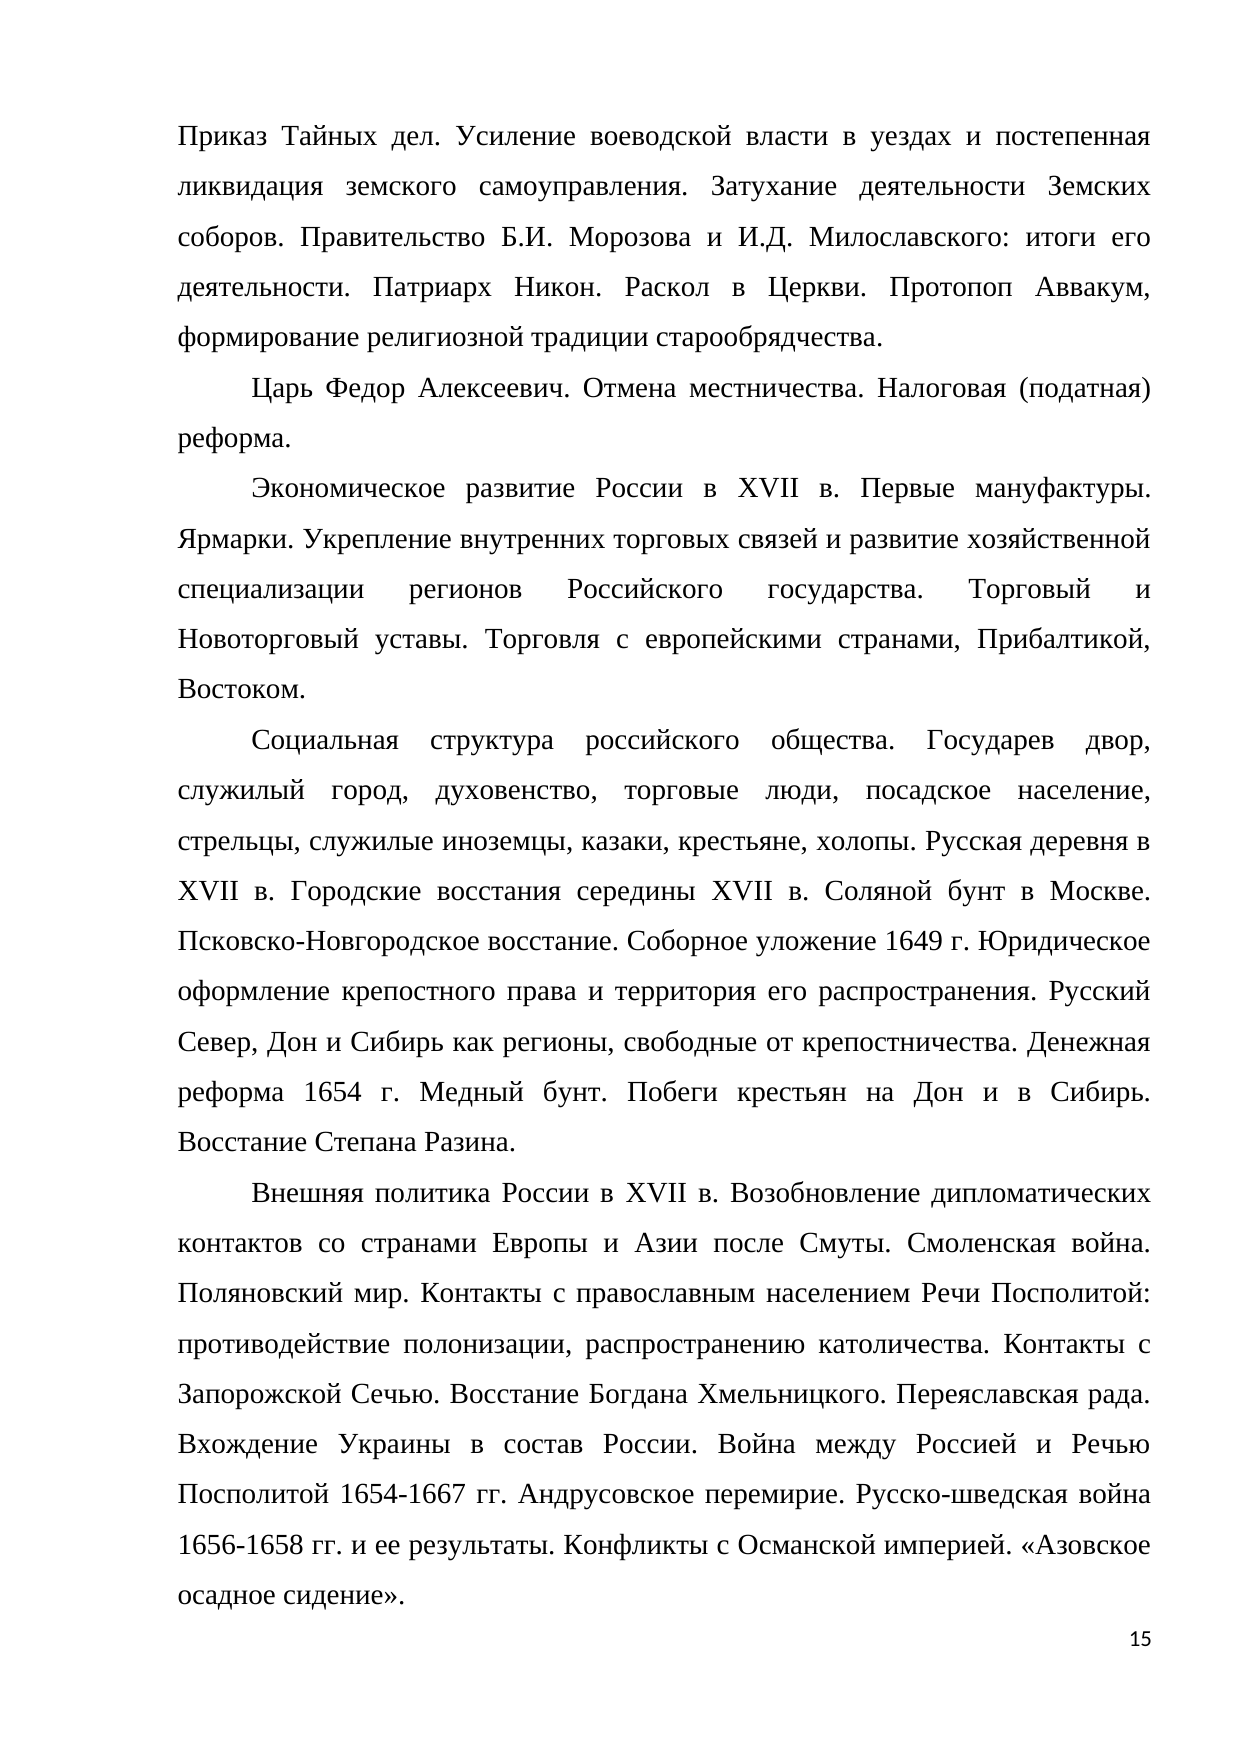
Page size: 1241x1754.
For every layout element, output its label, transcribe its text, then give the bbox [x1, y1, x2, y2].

text Царь Федор Алексеевич. Отмена местничества. Налоговая (податная) реформа. [177, 370, 1152, 454]
text Экономическое развитие России в XVII в. Первые мануфактуры. Ярмарки. Укрепление внутренних торговых связей и развитие хозяйственной специализации регионов Российского государства. Торговый и Новоторговый уставы. Торговля с европейскими странами, Прибалтикой, Востоком. [177, 470, 1152, 705]
text Внешняя политика России в XVII в. Возобновление дипломатических контактов со странами Европы и Азии после Смуты. Смоленская война. Поляновский мир. Контакты с православным населением Речи Посполитой: противодействие полонизации, распространению католичества. Контакты с Запорожской Сечью. Восстание Богдана Хмельницкого. Переяславская рада. Вхождение Украины в состав России. Война между Россией и Речью Посполитой 1654-1667 гг. Андрусовское перемирие. Русско-шведская война 1656-1658 гг. и ее результаты. Конфликты с Османской империей. «Азовское осадное сидение». [177, 1175, 1152, 1611]
text Социальная структура российского общества. Государев двор, служилый город, духовенство, торговые люди, посадское население, стрельцы, служилые иноземцы, казаки, крестьяне, холопы. Русская деревня в XVII в. Городские восстания середины XVII в. Соляной бунт в Москве. Псковско-Новгородское восстание. Соборное уложение 1649 г. Юридическое оформление крепостного права и территория его распространения. Русский Север, Дон и Сибирь как регионы, свободные от крепостничества. Денежная реформа 1654 г. Медный бунт. Побеги крестьян на Дон и в Сибирь. Восстание Степана Разина. [177, 722, 1152, 1158]
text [177, 118, 1152, 353]
